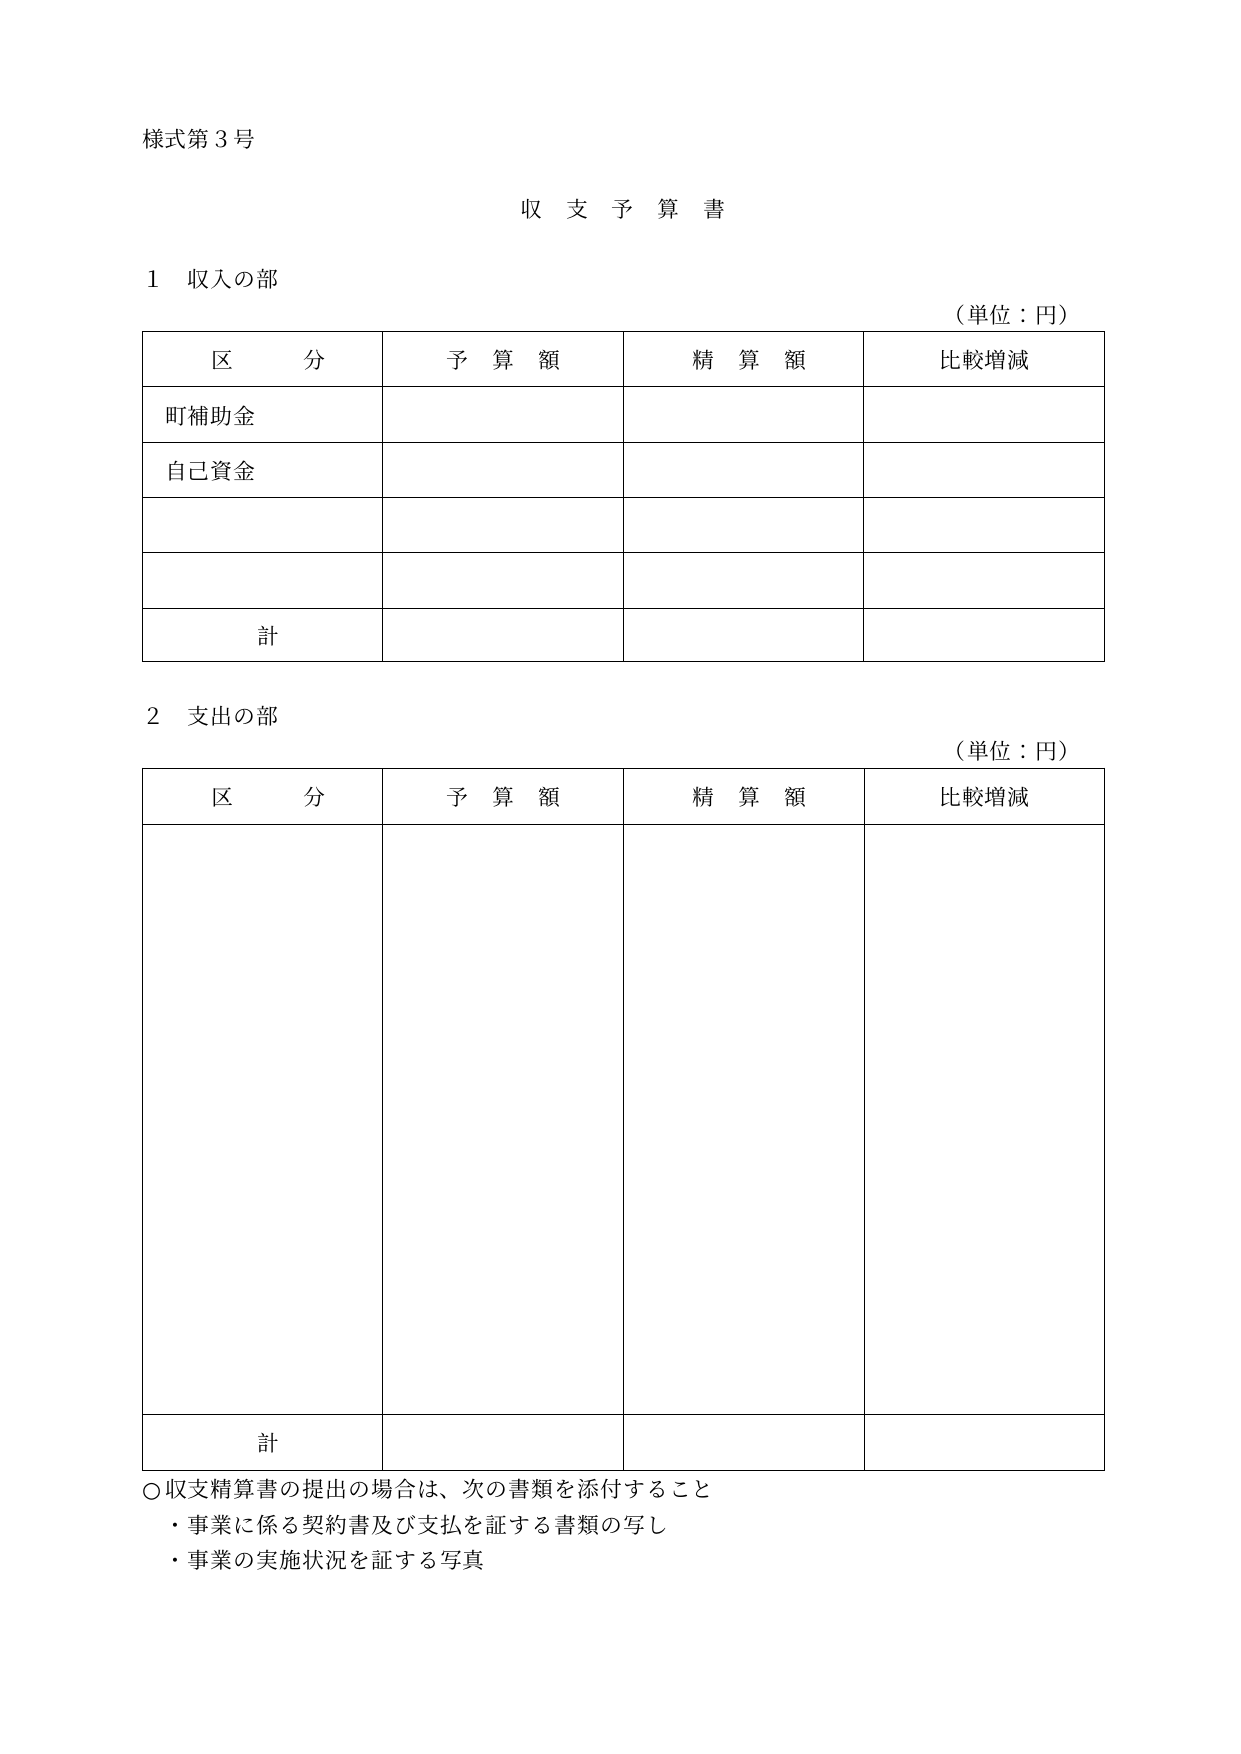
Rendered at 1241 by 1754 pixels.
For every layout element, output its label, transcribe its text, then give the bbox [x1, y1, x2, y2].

table_cell [383, 825, 623, 1413]
table_cell [624, 387, 863, 442]
table_header 予 算 額 [383, 769, 623, 824]
table_header 精 算 額 [624, 769, 864, 824]
table_cell [383, 387, 623, 442]
table_cell [624, 609, 863, 661]
table_cell 町補助金 [143, 387, 382, 442]
text 収 支 予 算 書 [142, 190, 1104, 226]
table_header 区 分 [143, 332, 382, 386]
table_cell [383, 443, 623, 497]
table_cell [865, 1415, 1104, 1470]
text （単位：円） [142, 296, 1104, 331]
table_cell [383, 553, 623, 608]
table_cell [864, 498, 1104, 552]
table_cell 計 [143, 609, 382, 661]
table_cell [624, 1415, 864, 1470]
table_header 比較増減 [865, 769, 1104, 824]
text １ 収入の部 [142, 261, 1104, 296]
text （単位：円） [142, 732, 1104, 768]
text 様式第３号 [142, 120, 1104, 155]
text ○収支精算書の提出の場合は、次の書類を添付すること [142, 1471, 1104, 1506]
text ・事業に係る契約書及び支払を証する書類の写し [142, 1506, 1104, 1541]
table_cell [624, 553, 863, 608]
table_cell [864, 443, 1104, 497]
text ２ 支出の部 [142, 697, 1104, 732]
table_cell [624, 825, 864, 1413]
table_cell [383, 498, 623, 552]
text ・事業の実施状況を証する写真 [142, 1541, 1104, 1576]
table_cell [383, 1415, 623, 1470]
table_cell [143, 553, 382, 608]
table_cell [624, 443, 863, 497]
table_cell [864, 387, 1104, 442]
table_cell 自己資金 [143, 443, 382, 497]
table_header 予 算 額 [383, 332, 623, 386]
table_cell [864, 553, 1104, 608]
table_cell [624, 498, 863, 552]
table_cell [143, 498, 382, 552]
table_header 区 分 [143, 769, 382, 824]
table_header 精 算 額 [624, 332, 863, 386]
table_cell [864, 609, 1104, 661]
table_cell [383, 609, 623, 661]
table_cell 計 [143, 1415, 382, 1470]
table_cell [143, 825, 382, 1413]
table_cell [865, 825, 1104, 1413]
table_header 比較増減 [864, 332, 1104, 386]
